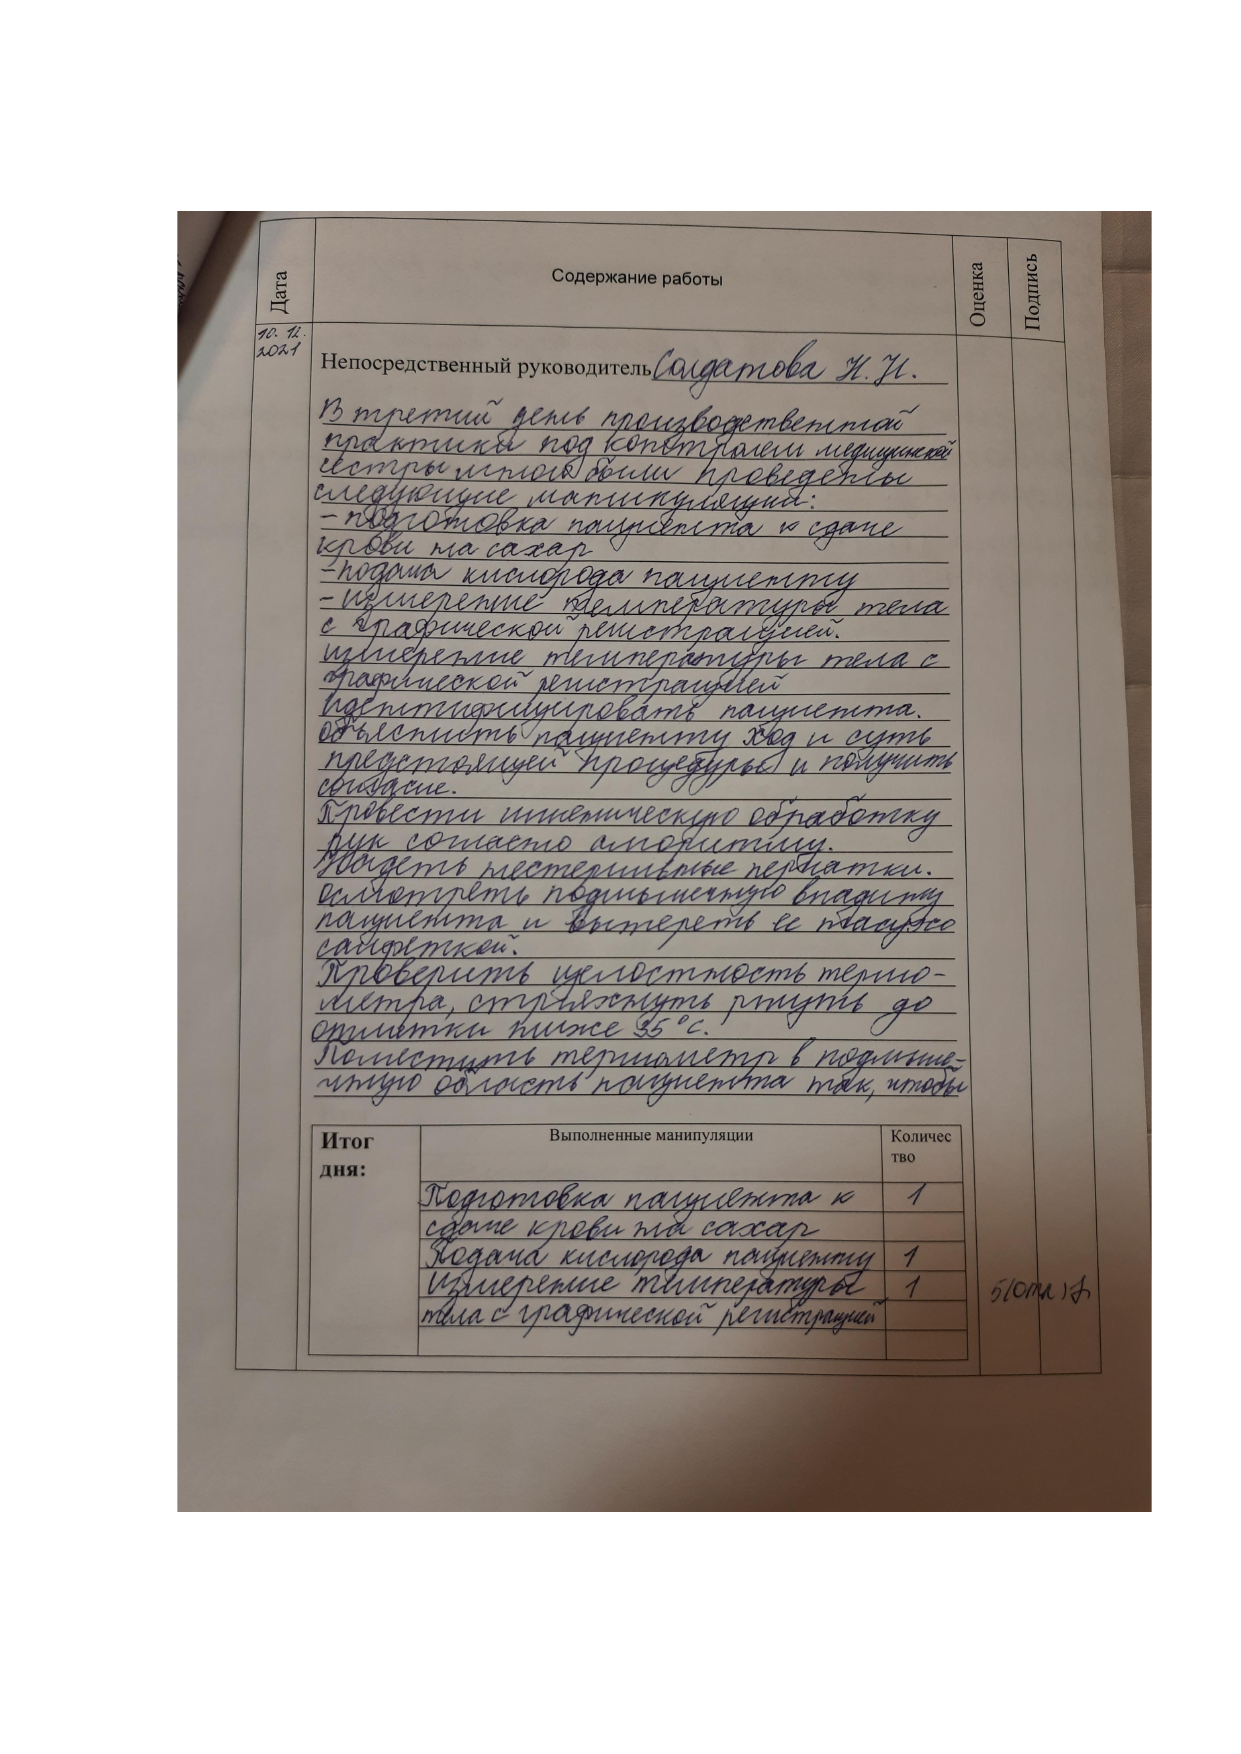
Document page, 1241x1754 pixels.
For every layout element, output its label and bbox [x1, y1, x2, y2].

picture [177, 211, 1152, 1512]
